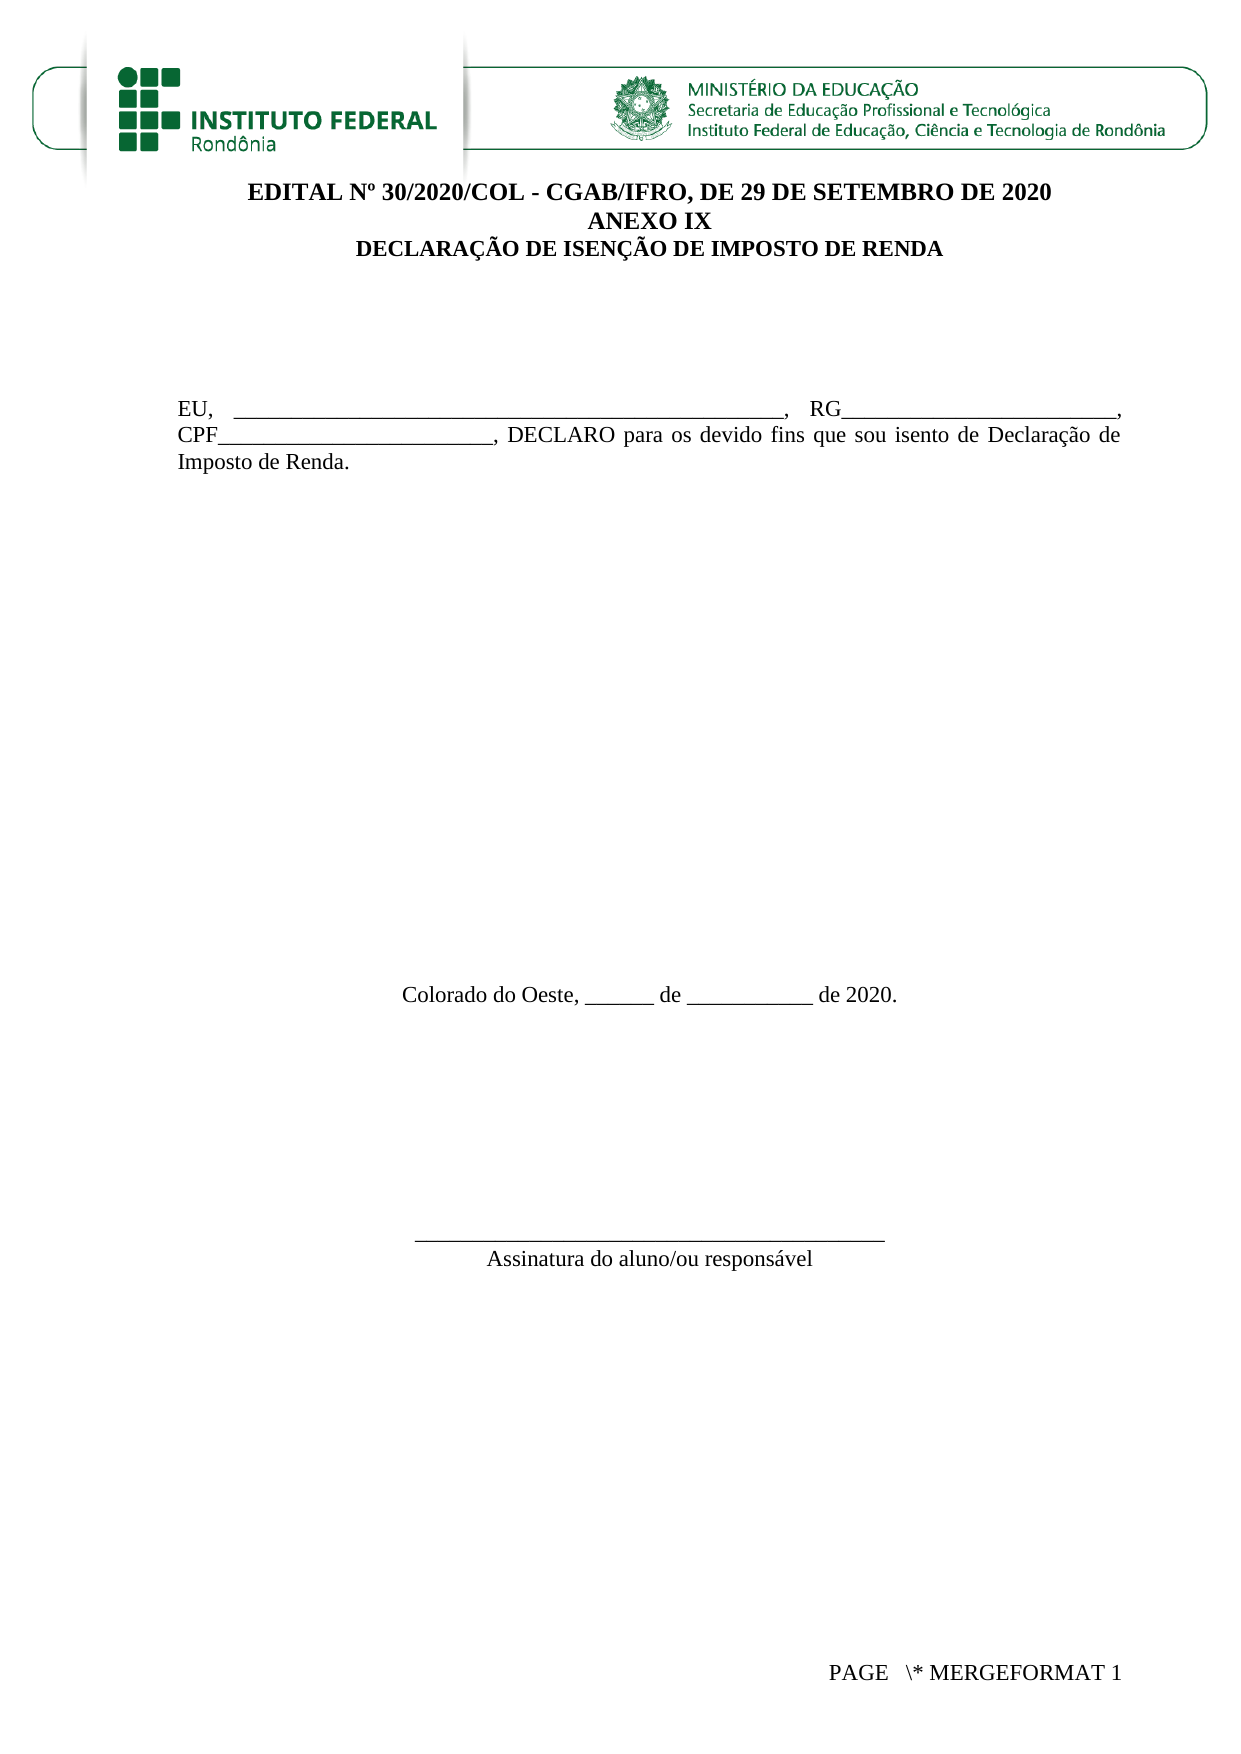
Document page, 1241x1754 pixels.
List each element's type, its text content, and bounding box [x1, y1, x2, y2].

picture [0, 2, 1241, 209]
text _________________________________________ [177, 1218, 1122, 1244]
text Assinatura do aluno/ou responsável [177, 1245, 1122, 1271]
text EU, ________________________________________________, RG________________________, CPF________________________, DECLARO para os devido fins que sou isento de Declaração de Imposto de Renda. [177, 395, 1122, 474]
text DECLARAÇÃO DE ISENÇÃO DE IMPOSTO DE RENDA [177, 235, 1122, 261]
text EDITAL Nº 30/2020/COL - CGAB/IFRO, DE 29 DE SETEMBRO DE 2020 [177, 177, 1122, 206]
text ANEXO IX [177, 206, 1122, 235]
text Colorado do Oeste, ______ de ___________ de 2020. [177, 981, 1122, 1007]
